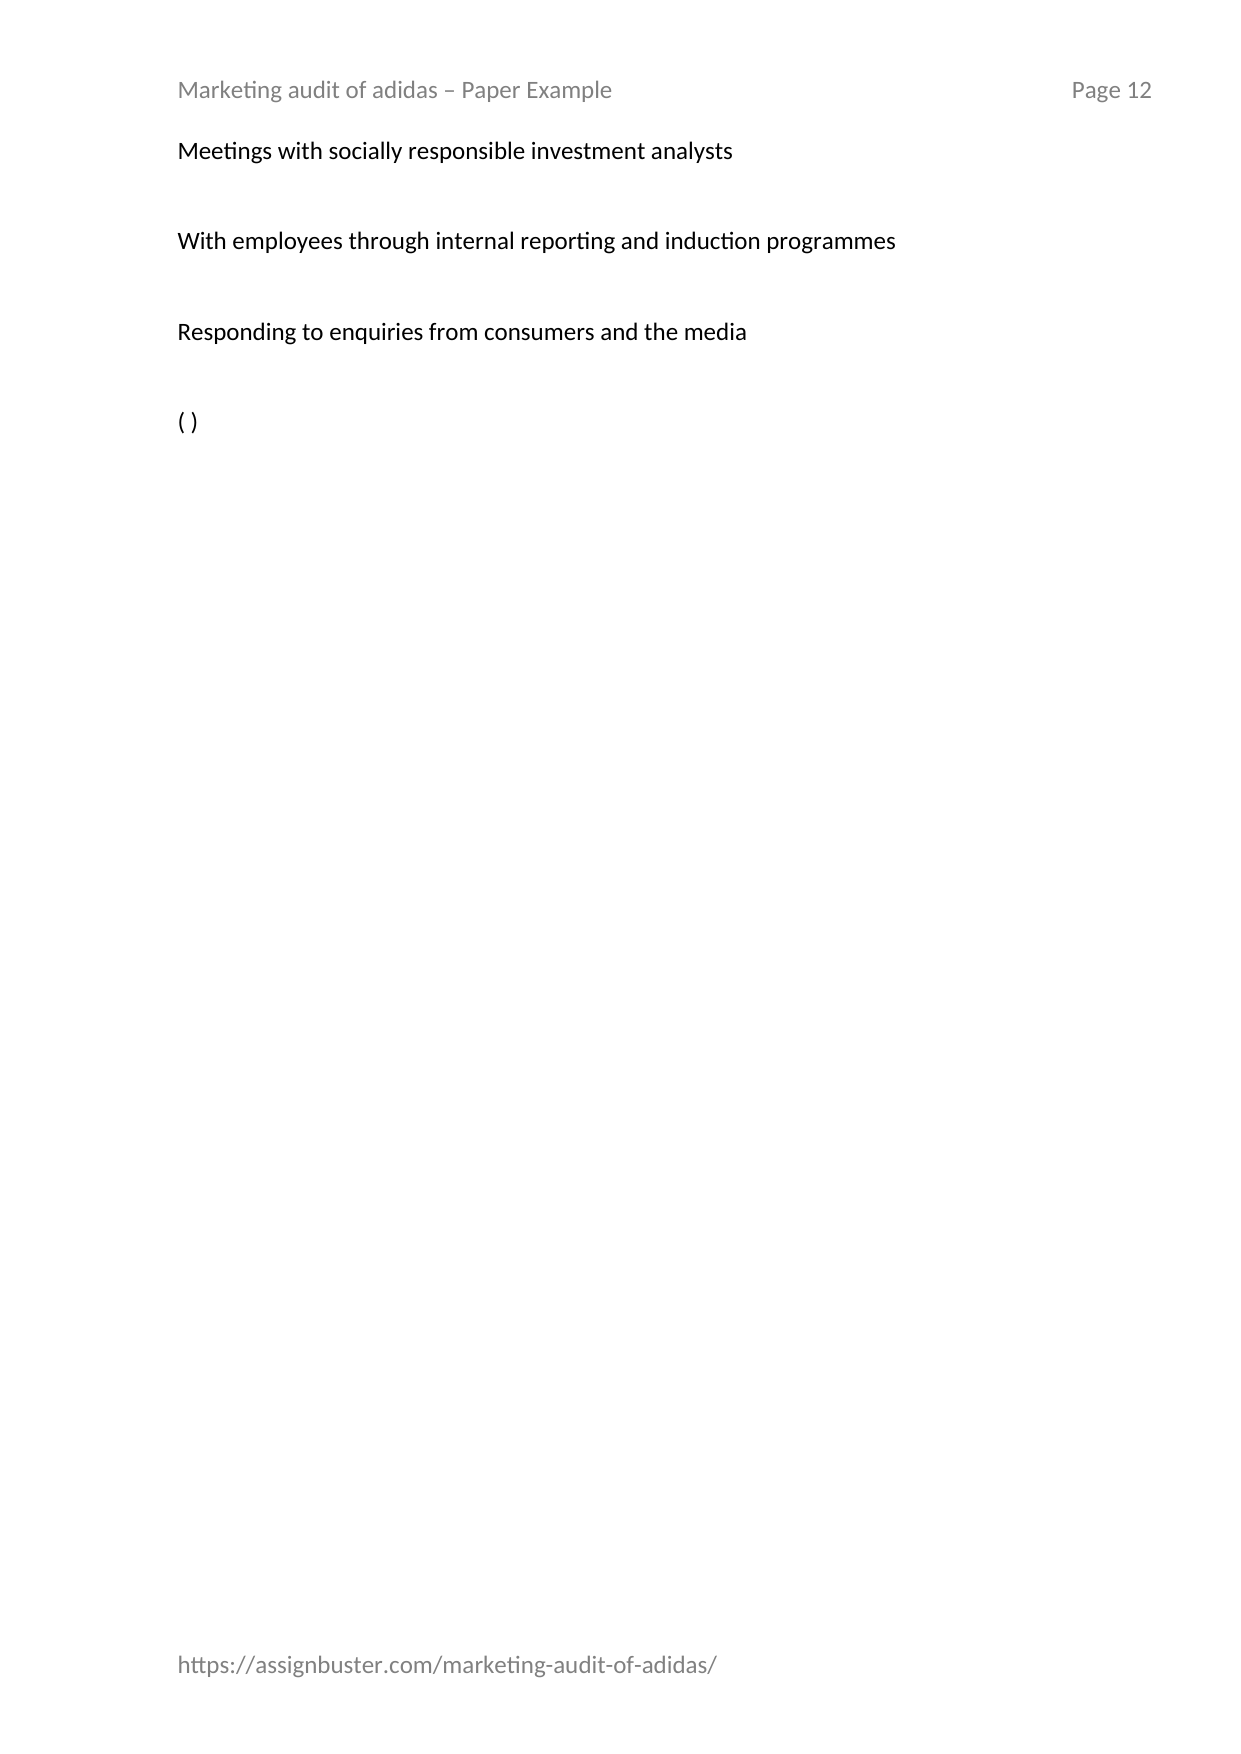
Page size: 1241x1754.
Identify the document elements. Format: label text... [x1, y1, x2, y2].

text ( ) [177, 406, 1152, 437]
text Meetings with socially responsible investment analysts [177, 135, 1152, 165]
text Responding to enquiries from consumers and the media [177, 316, 1152, 346]
text With employees through internal reporting and induction programmes [177, 225, 1152, 256]
